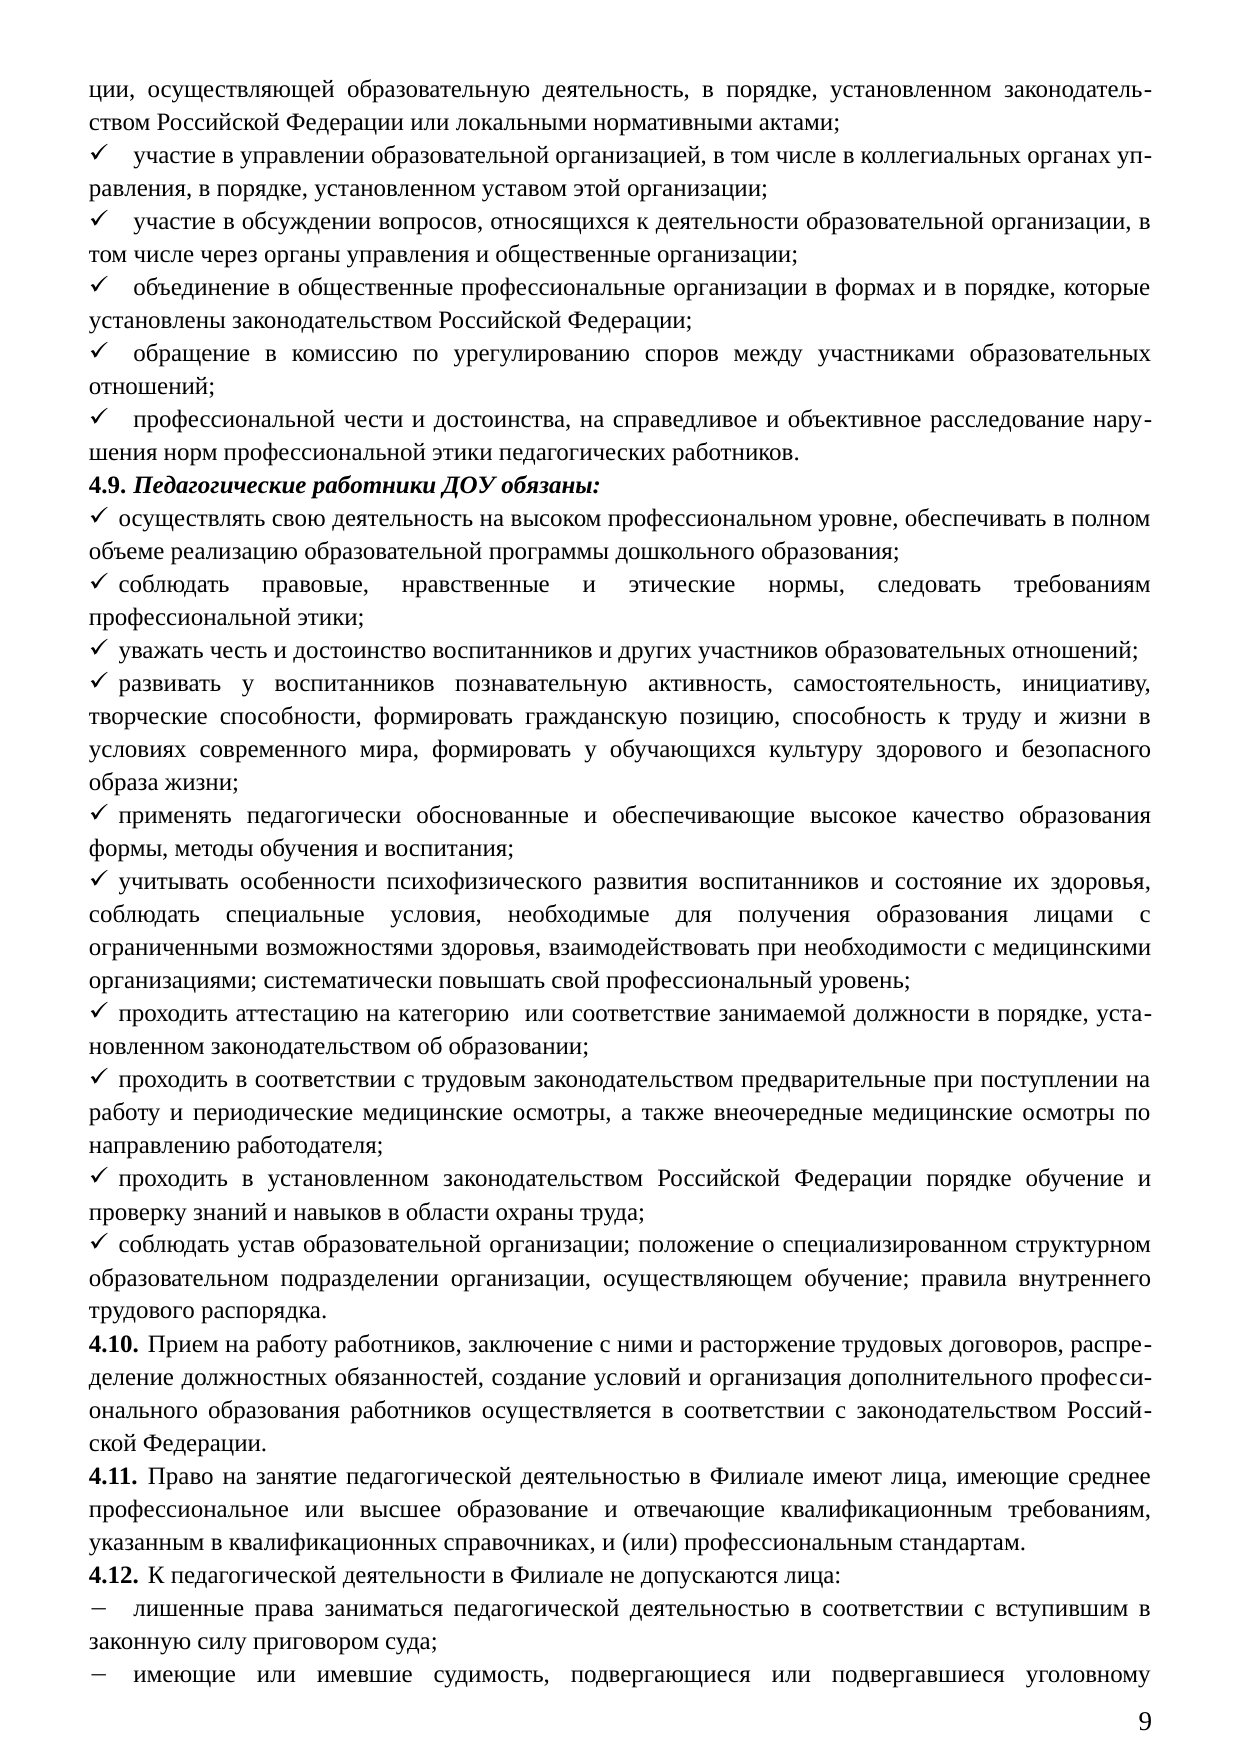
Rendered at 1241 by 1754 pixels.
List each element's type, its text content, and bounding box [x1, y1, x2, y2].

list осуществлять свою деятельность на высоком профессиональном уровне, обеспечивать в полном объеме реализацию образовательной программы дошкольного образования; [89, 503, 1152, 565]
list К педагогической деятельности в Филиале не допускаются лица: [89, 1560, 1152, 1588]
list объединение в общественные профессиональные организации в формах и в порядке, которые установлены законодательством Российской Федерации; [89, 272, 1152, 334]
list соблюдать правовые, нравственные и этические нормы, следовать требованиям профессиональной этики; [89, 569, 1152, 631]
list применять педагогически обоснованные и обеспечивающие высокое качество образования формы, методы обучения и воспитания; [89, 800, 1152, 862]
list развивать у воспитанников познавательную активность, самостоятельность, инициативу, творческие способности, формировать гражданскую позицию, способность к труду и жизни в условиях современного мира, формировать у обучающихся культуру здорового и безопасного образа жизни; [89, 668, 1152, 796]
list Право на занятие педагогической деятельностью в Филиале имеют лица, имеющие среднее профессиональное или высшее образование и отвечающие квалификационным требованиям, указанным в квалификационных справочниках, и (или) профессиональным стандартам. [89, 1461, 1152, 1556]
list Прием на работу работников, заключение с ними и расторжение трудовых договоров, распределение должностных обязанностей, создание условий и организация дополнительного профессионального образования работников осуществляется в соответствии с законодательством Российской Федерации. [89, 1329, 1152, 1456]
list Педагогические работники ДОУ обязаны: [89, 470, 1152, 499]
list проходить в установленном законодательством Российской Федерации порядке обучение и проверку знаний и навыков в области охраны труда; [89, 1163, 1152, 1225]
list учитывать особенности психофизического развития воспитанников и состояние их здоровья, соблюдать специальные условия, необходимые для получения образования лицами с ограниченными возможностями здоровья, взаимодействовать при необходимости с медицинскими организациями; систематически повышать свой профессиональный уровень; [89, 866, 1152, 994]
list соблюдать устав образовательной организации; положение о специализированном структурном образовательном подразделении организации, осуществляющем обучение; правила внутреннего трудового распорядка. [89, 1229, 1152, 1324]
list бесплатное пользование образовательными, методическими и научными услугами организации, осуществляющей образовательную деятельность, в порядке, установленном законодательством Российской Федерации или локальными нормативными актами; [89, 74, 1152, 136]
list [89, 1659, 1152, 1688]
list участие в обсуждении вопросов, относящихся к деятельности образовательной организации, в том числе через органы управления и общественные организации; [89, 206, 1152, 268]
list обращение в комиссию по урегулированию споров между участниками образовательных отношений; [89, 338, 1152, 400]
list проходить аттестацию на категорию или соответствие занимаемой должности в порядке, установленном законодательством об образовании; [89, 998, 1152, 1060]
list профессиональной чести и достоинства, на справедливое и объективное расследование нарушения норм профессиональной этики педагогических работников. [89, 404, 1152, 466]
list проходить в соответствии с трудовым законодательством предварительные при поступлении на работу и периодические медицинские осмотры, а также внеочередные медицинские осмотры по направлению работодателя; [89, 1064, 1152, 1159]
list лишенные права заниматься педагогической деятельностью в соответствии с вступившим в законную силу приговором суда; [89, 1593, 1152, 1654]
list участие в управлении образовательной организацией, в том числе в коллегиальных органах управления, в порядке, установленном уставом этой организации; [89, 140, 1152, 202]
list уважать честь и достоинство воспитанников и других участников образовательных отношений; [89, 635, 1152, 664]
